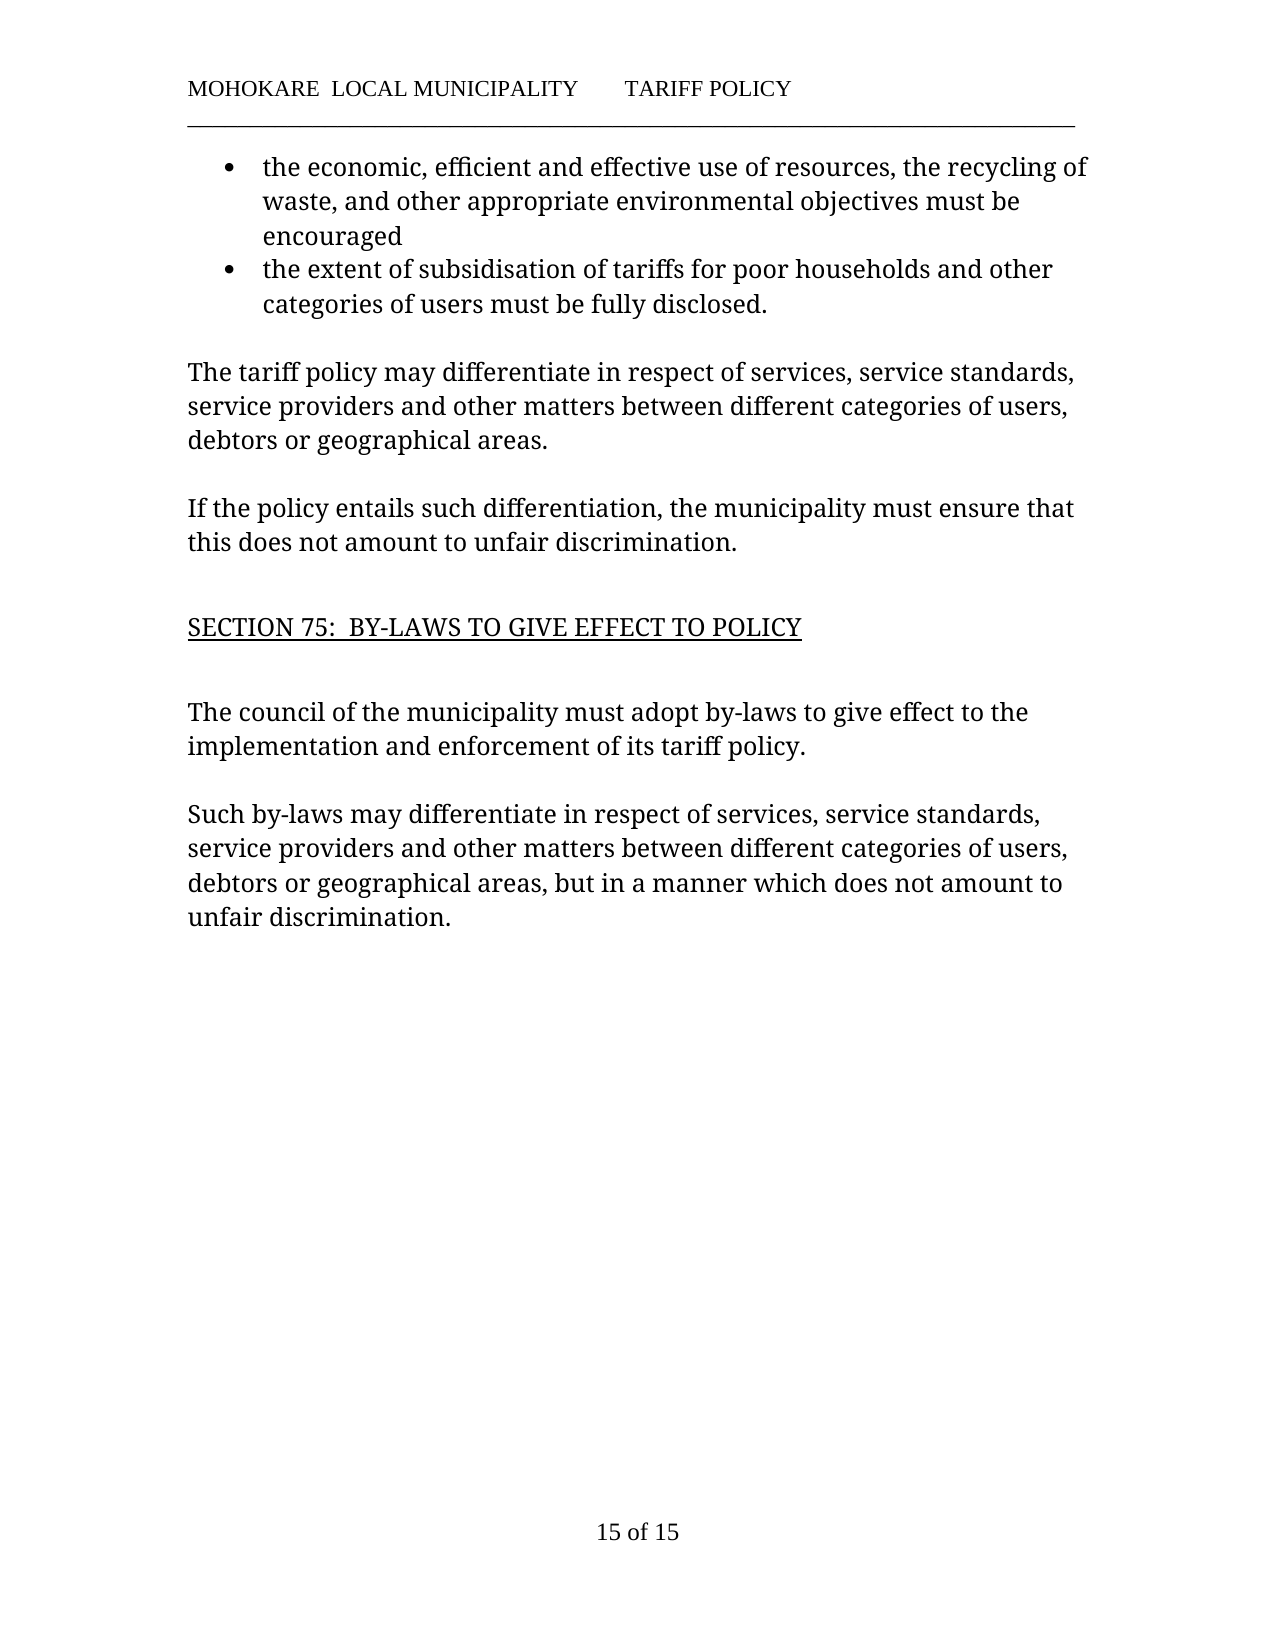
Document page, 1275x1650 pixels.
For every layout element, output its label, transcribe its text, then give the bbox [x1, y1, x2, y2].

list the extent of subsidisation of tariffs for poor households and other categories of users must be fully disclosed. [225, 252, 1087, 320]
text If the policy entails such differentiation, the municipality must ensure that this does not amount to unfair discrimination. [187, 491, 1087, 559]
list the economic, efficient and effective use of resources, the recycling of waste, and other appropriate environmental objectives must be encouraged [225, 150, 1087, 252]
text SECTION 75: BY- TO GIVE EFFECT TO POLICY [187, 610, 1087, 644]
text The council of the municipality must adopt by-laws to give effect to the implementation and enforcement of its tariff policy. [187, 695, 1087, 763]
text The tariff policy may differentiate in respect of services, service standards, service providers and other matters between different categories of users, debtors or geographical areas. [187, 354, 1087, 457]
text Such by-laws may differentiate in respect of services, service standards, service providers and other matters between different categories of users, debtors or geographical areas, but in a manner which does not amount to unfair discrimination. [187, 797, 1087, 933]
